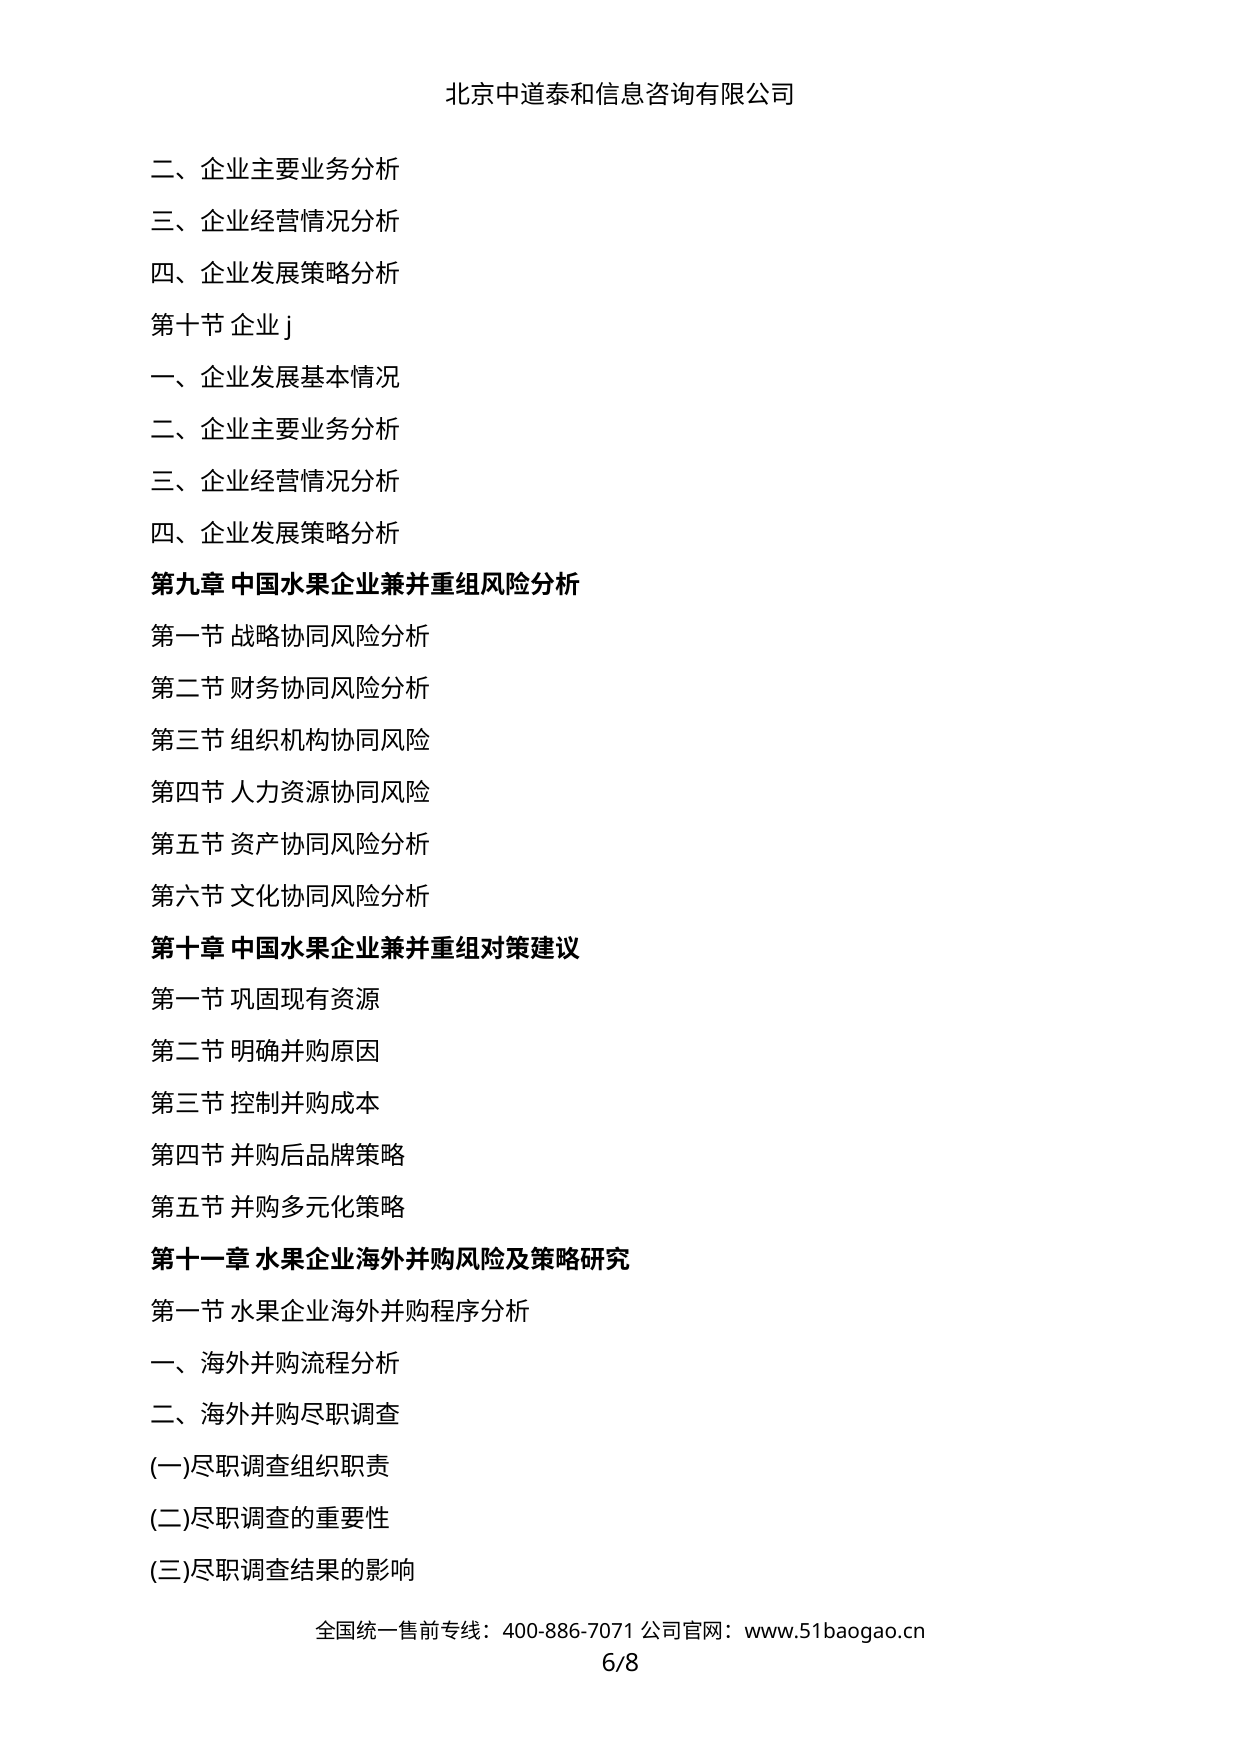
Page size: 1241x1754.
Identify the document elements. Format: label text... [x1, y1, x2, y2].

text 四、企业发展策略分析 [150, 513, 1090, 549]
text 第三节 控制并购成本 [150, 1084, 1090, 1120]
text 第九章 中国水果企业兼并重组风险分析 [150, 565, 1090, 601]
text 第一节 水果企业海外并购程序分析 [150, 1291, 1090, 1327]
text 第二节 明确并购原因 [150, 1032, 1090, 1068]
text 第二节 财务协同风险分析 [150, 669, 1090, 705]
text 二、企业主要业务分析 [150, 409, 1090, 446]
text 二、海外并购尽职调查 [150, 1395, 1090, 1431]
text 第四节 并购后品牌策略 [150, 1136, 1090, 1172]
text (一)尽职调查组织职责 [150, 1447, 1090, 1483]
text 第一节 战略协同风险分析 [150, 617, 1090, 653]
text 三、企业经营情况分析 [150, 461, 1090, 497]
text 第十节 企业j [150, 306, 1090, 342]
text 第一节 巩固现有资源 [150, 980, 1090, 1016]
text 一、海外并购流程分析 [150, 1343, 1090, 1379]
text 二、企业主要业务分析 [150, 150, 1090, 186]
text 第五节 资产协同风险分析 [150, 824, 1090, 861]
text 第十一章 水果企业海外并购风险及策略研究 [150, 1239, 1090, 1276]
text 三、企业经营情况分析 [150, 202, 1090, 238]
text 第十章 中国水果企业兼并重组对策建议 [150, 928, 1090, 964]
text 第四节 人力资源协同风险 [150, 772, 1090, 809]
text 第三节 组织机构协同风险 [150, 721, 1090, 757]
text (三)尽职调查结果的影响 [150, 1551, 1090, 1587]
text (二)尽职调查的重要性 [150, 1499, 1090, 1535]
text 一、企业发展基本情况 [150, 357, 1090, 394]
text 第五节 并购多元化策略 [150, 1187, 1090, 1224]
text 四、企业发展策略分析 [150, 254, 1090, 290]
text 第六节 文化协同风险分析 [150, 876, 1090, 912]
